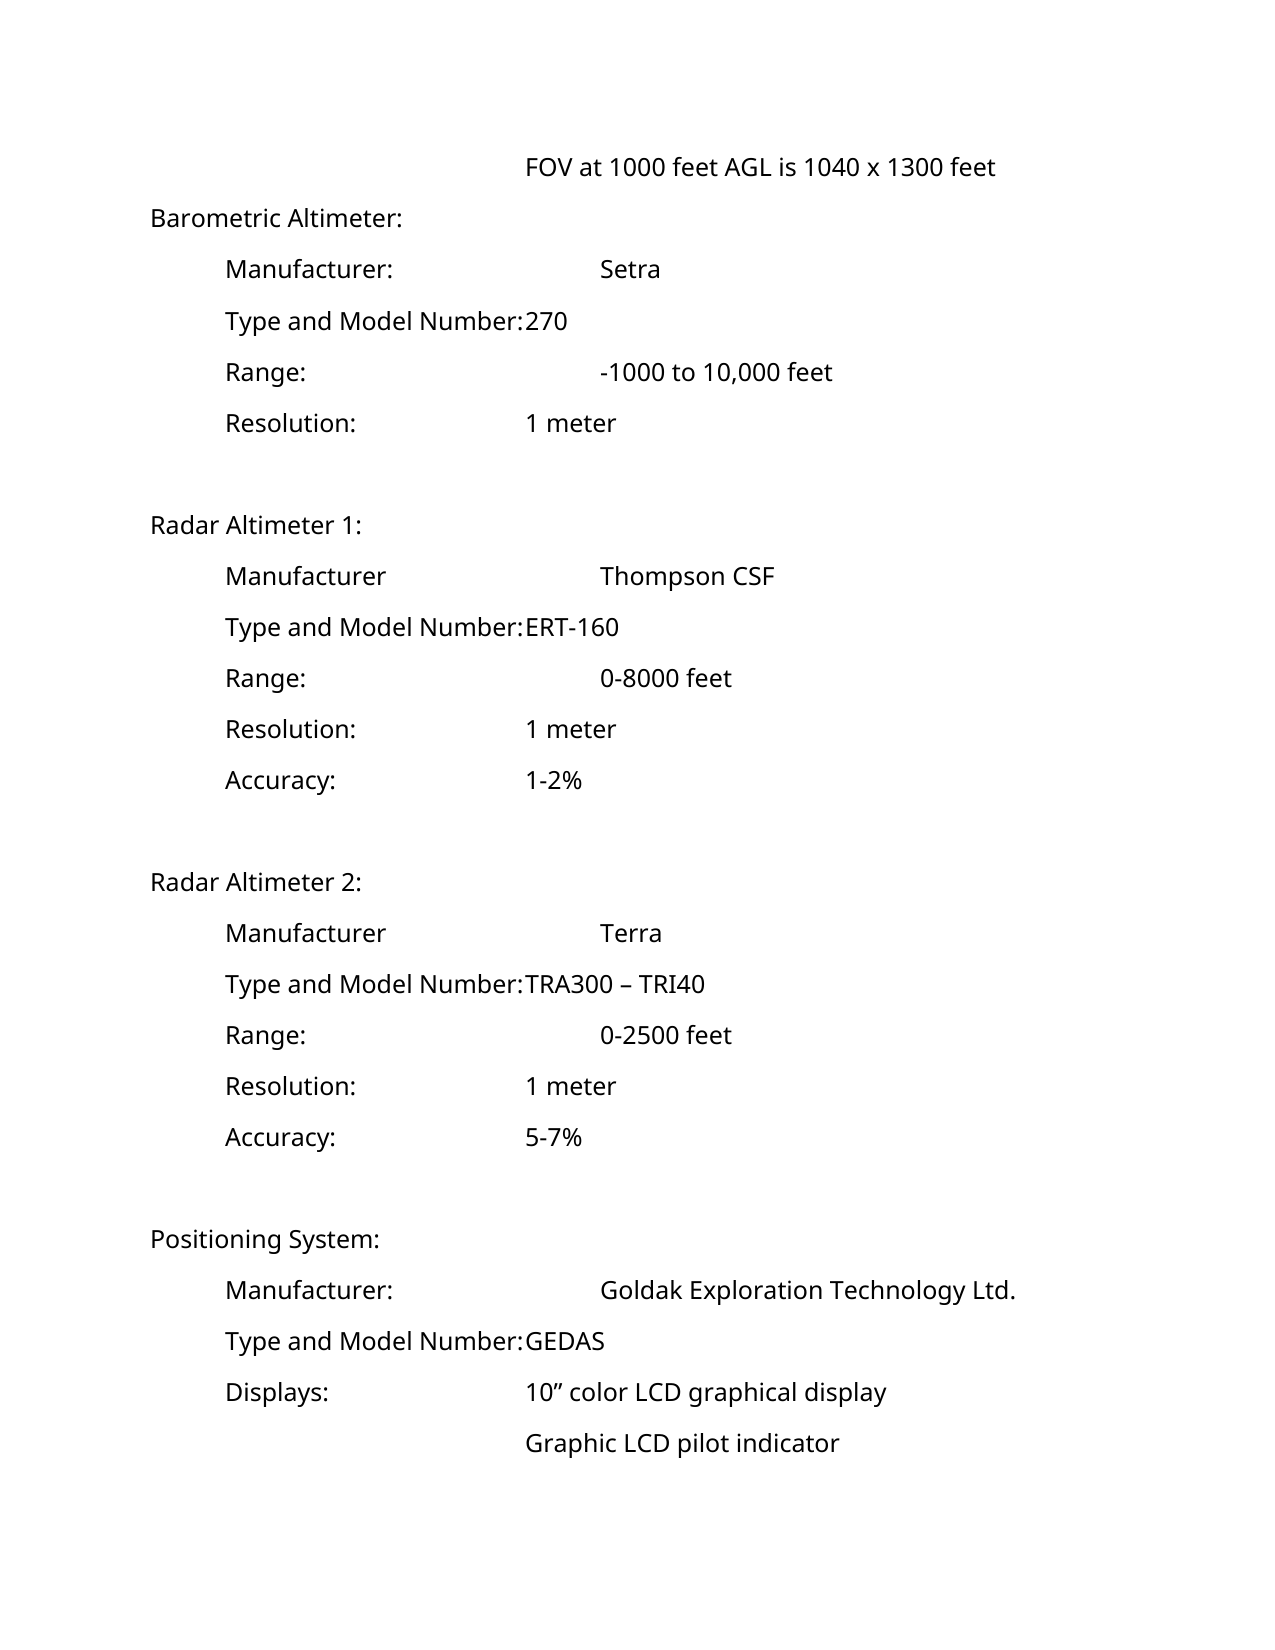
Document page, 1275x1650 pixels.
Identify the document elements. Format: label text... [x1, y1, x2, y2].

text Type and Model Number: TRA300 – TRI40 [150, 967, 1125, 1001]
text Radar Altimeter 2: [150, 864, 1125, 899]
text Resolution: 1 meter [150, 1069, 1125, 1103]
text Type and Model Number: GEDAS [150, 1324, 1125, 1358]
text Manufacturer: Goldak Exploration Technology Ltd. [150, 1273, 1125, 1307]
text Range: -1000 to 10,000 feet [225, 354, 1125, 388]
text Range: 0-2500 feet [150, 1018, 1125, 1052]
text Manufacturer: Setra [150, 252, 1125, 286]
text Accuracy: 1-2% [150, 762, 1125, 797]
text Accuracy: 5-7% [150, 1120, 1125, 1154]
text Positioning System: [150, 1222, 1125, 1256]
text Radar Altimeter 1: [150, 507, 1125, 541]
text Type and Model Number: 270 [150, 303, 1125, 337]
text Resolution: 1 meter [150, 711, 1125, 746]
text Displays: 10” color LCD graphical display [150, 1375, 1125, 1409]
text Type and Model Number: ERT-160 [150, 609, 1125, 643]
text Range: 0-8000 feet [150, 660, 1125, 694]
text Graphic LCD pilot indicator [150, 1426, 1125, 1460]
text Barometric Altimeter: [150, 201, 1125, 235]
text FOV at 1000 feet AGL is 1040 x 1300 feet [150, 150, 1125, 184]
text Manufacturer Thompson CSF [150, 558, 1125, 592]
text Manufacturer Terra [150, 916, 1125, 950]
text Resolution: 1 meter [150, 405, 1125, 439]
